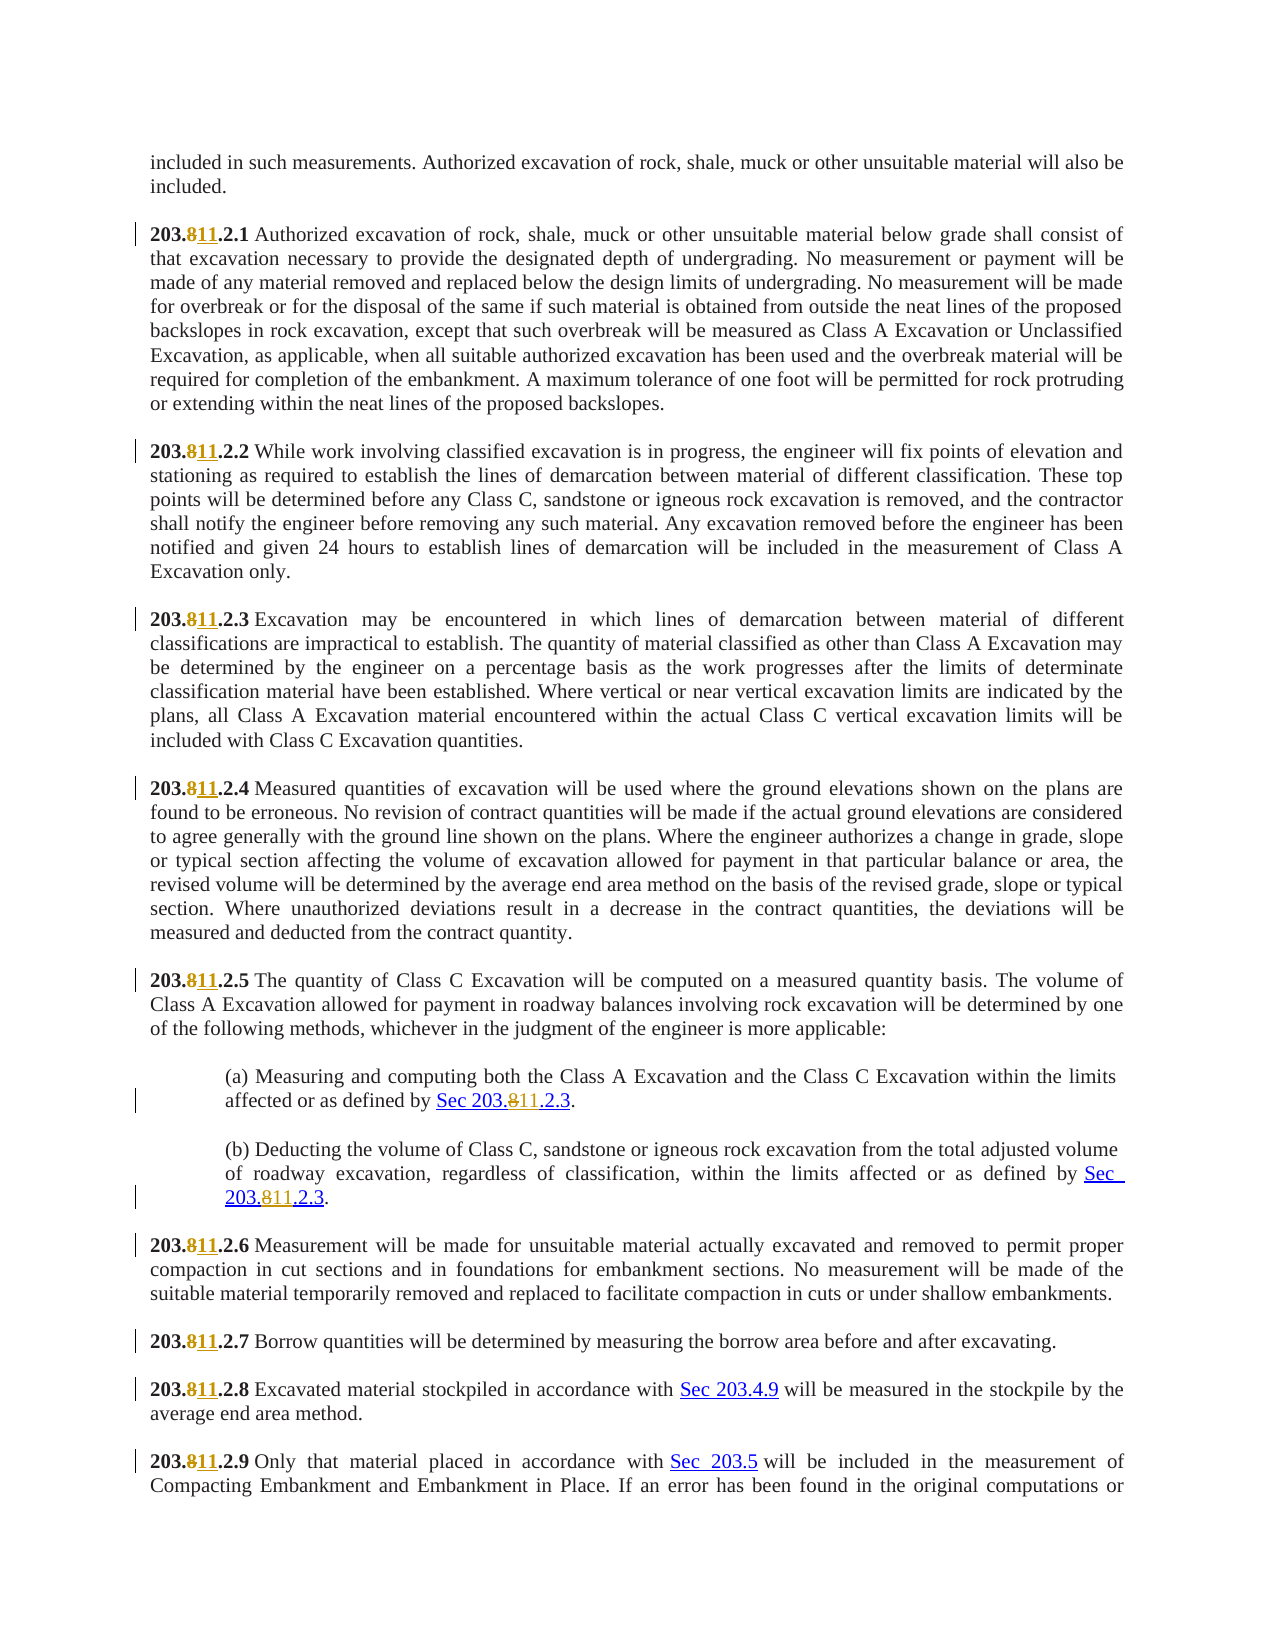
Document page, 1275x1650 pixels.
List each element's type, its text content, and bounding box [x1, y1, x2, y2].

text 203..2.7 Borrow quantities will be determined by measuring the borrow area before and after excavating. [150, 1329, 1125, 1353]
text 203..2.2 While work involving classified excavation is in progress, the engineer will fix points of elevation and stationing as required to establish the lines of demarcation between material of different classification. These top points will be determined before any Class C, sandstone or igneous rock excavation is removed, and the contractor shall notify the engineer before removing any such material. Any excavation removed before the engineer has been notified and given 24 hours to establish lines of demarcation will be included in the measurement of Class A Excavation only. [150, 439, 1125, 583]
text 203..2.6 Measurement will be made for unsuitable material actually excavated and removed to permit proper compaction in cut sections and in foundations for embankment sections. No measurement will be made of the suitable material temporarily removed and replaced to facilitate compaction in cuts or under shallow embankments. [150, 1233, 1125, 1305]
text 203..2.8 Excavated material stockpiled in accordance with Sec 203.4.9 will be measured in the stockpile by the average end area method. [150, 1377, 1125, 1425]
text (a) Measuring and computing both the Class A Excavation and the Class C Excavation within the limits affected or as defined by Sec 203..2.3. [150, 1064, 1125, 1112]
text (b) Deducting the volume of Class C, sandstone or igneous rock excavation from the total adjusted volume of roadway excavation, regardless of classification, within the limits affected or as defined by Sec 203..2.3. [150, 1137, 1125, 1209]
text 203..2.5 The quantity of Class C Excavation will be computed on a measured quantity basis. The volume of Class A Excavation allowed for payment in roadway balances involving rock excavation will be determined by one of the following methods, whichever in the judgment of the engineer is more applicable: [150, 968, 1125, 1040]
text 203..2.3 Excavation may be encountered in which lines of demarcation between material of different classifications are impractical to establish. The quantity of material classified as other than Class A Excavation may be determined by the engineer on a percentage basis as the work progresses after the limits of determinate classification material have been established. Where vertical or near vertical excavation limits are indicated by the plans, all Class A Excavation material encountered within the actual Class C vertical excavation limits will be included with Class C Excavation quantities. [150, 607, 1125, 752]
text 203..2.1 Authorized excavation of rock, shale, muck or other unsuitable material below grade shall consist of that excavation necessary to provide the designated depth of undergrading. No measurement or payment will be made of any material removed and replaced below the design limits of undergrading. No measurement will be made for overbreak or for the disposal of the same if such material is obtained from outside the neat lines of the proposed backslopes in rock excavation, except that such overbreak will be measured as Class A Excavation or Unclassified Excavation, as applicable, when all suitable authorized excavation has been used and the overbreak material will be required for completion of the embankment. A maximum tolerance of one foot will be permitted for rock protruding or extending within the neat lines of the proposed backslopes. [150, 222, 1125, 415]
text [150, 1449, 1125, 1497]
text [150, 150, 1125, 198]
text 203..2.4 Measured quantities of excavation will be used where the ground elevations shown on the plans are found to be erroneous. No revision of contract quantities will be made if the actual ground elevations are considered to agree generally with the ground line shown on the plans. Where the engineer authorizes a change in grade, slope or typical section affecting the volume of excavation allowed for payment in that particular balance or area, the revised volume will be determined by the average end area method on the basis of the revised grade, slope or typical section. Where unauthorized deviations result in a decrease in the contract quantities, the deviations will be measured and deducted from the contract quantity. [150, 776, 1125, 944]
